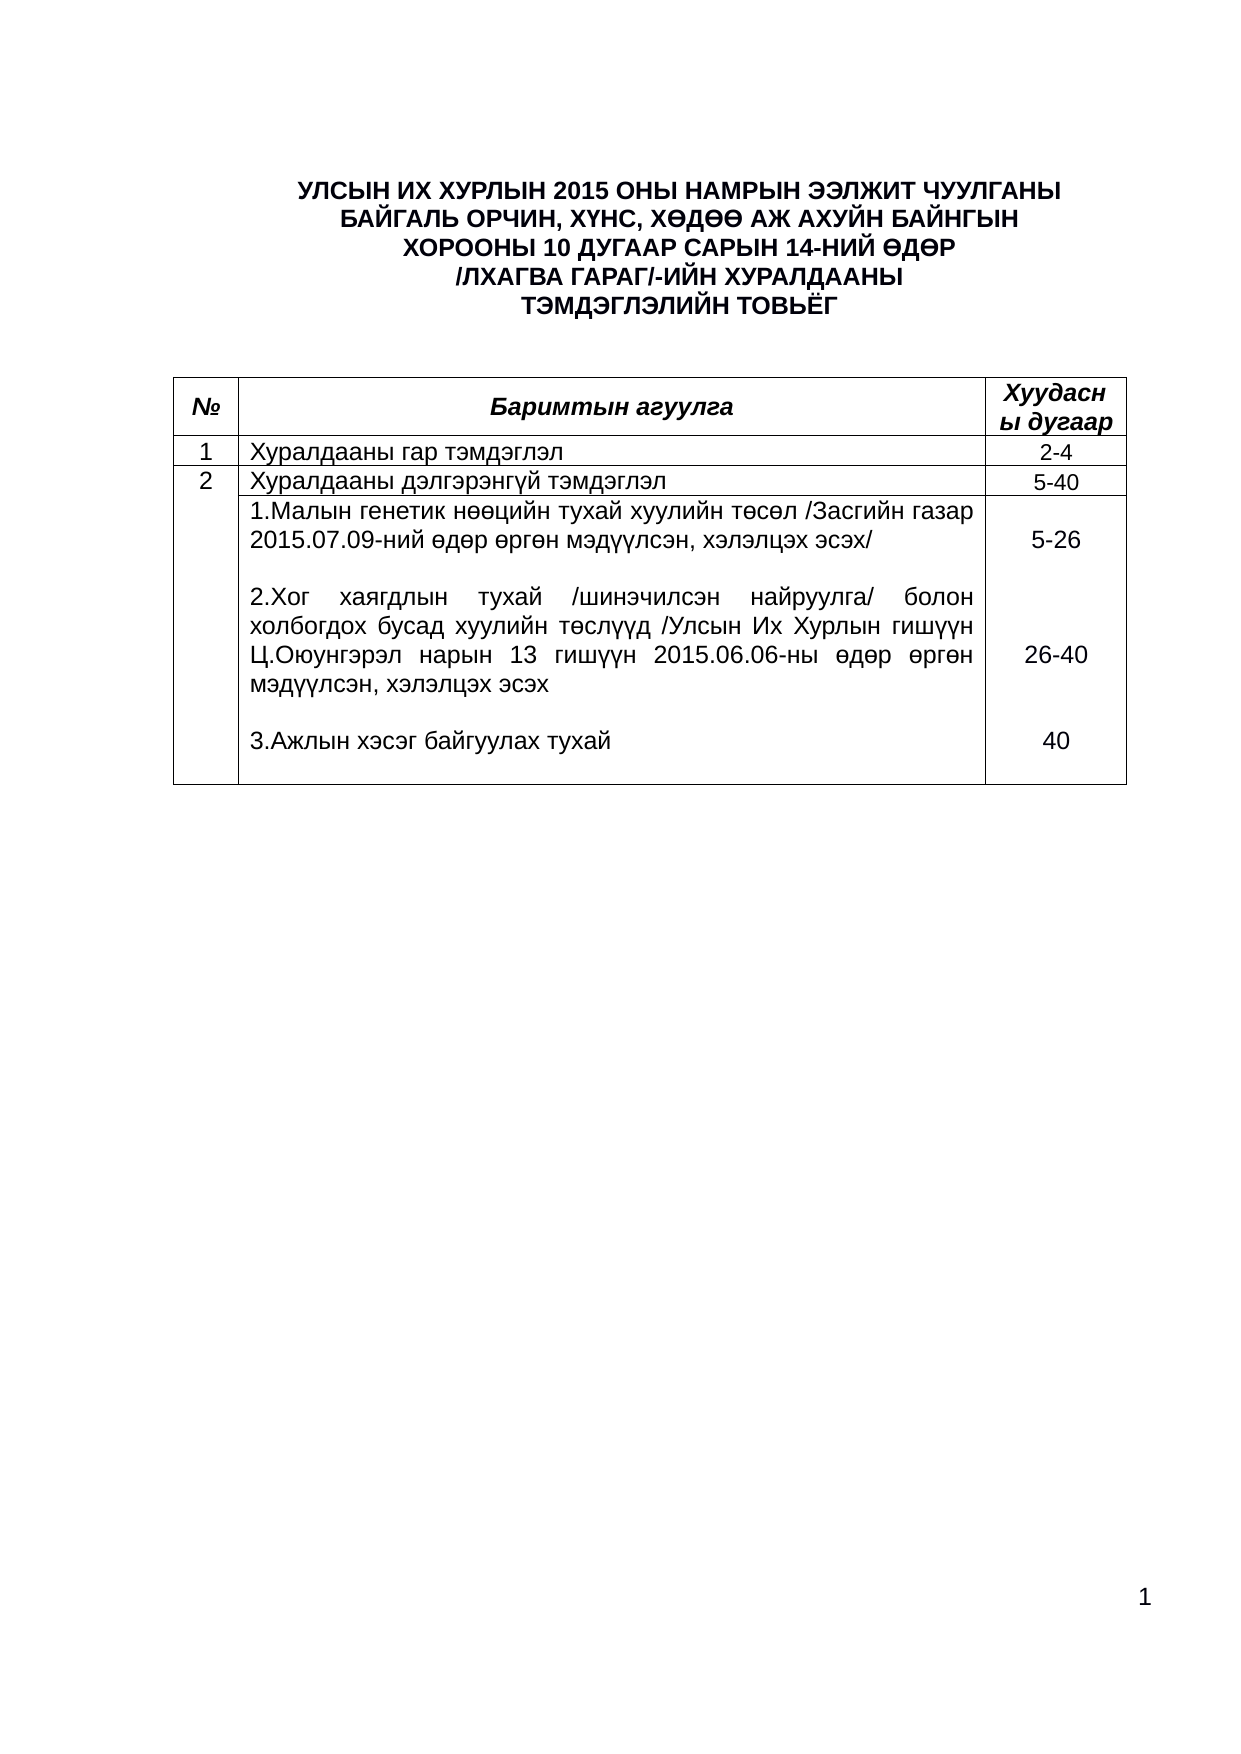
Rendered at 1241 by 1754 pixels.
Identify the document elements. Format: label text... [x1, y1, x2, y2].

text БАЙГАЛЬ ОРЧИН, ХҮНС, ХӨДӨӨ АЖ АХУЙН БАЙНГЫН [207, 204, 1152, 233]
table_cell Хуралдааны дэлгэрэнгүй тэмдэглэл [239, 466, 985, 495]
table_cell 5-40 [986, 466, 1126, 495]
text УЛСЫН ИХ ХУРЛЫН 2015 ОНЫ НАМРЫН ЭЭЛЖИТ ЧУУЛГАНЫ [207, 176, 1152, 204]
text ХОРООНЫ 10 ДУГААР САРЫН 14-НИЙ ӨДӨР [207, 233, 1152, 262]
table_cell 2-4 [986, 436, 1126, 465]
table_cell 1.Малын генетик нөөцийн тухай хуулийн төсөл /Засгийн газар 2015.07.09-ний өдөр өргөн мэдүүлсэн, хэлэлцэх эсэх/ 2.Хог хаягдлын тухай /шинэчилсэн найруулга/ болон холбогдох бусад хуулийн төслүүд /Улсын Их Хурлын гишүүн Ц.Оюунгэрэл нарын 13 гишүүн 2015.06.06-ны өдөр өргөн мэдүүлсэн, хэлэлцэх эсэх 3.Ажлын хэсэг байгуулах тухай [239, 496, 985, 783]
text /ЛХАГВА ГАРАГ/-ИЙН ХУРАЛДААНЫ [207, 262, 1152, 291]
table_header № [174, 378, 238, 435]
table_cell 2 [174, 466, 238, 783]
table_cell 1 [174, 436, 238, 465]
text ТЭМДЭГЛЭЛИЙН ТОВЬЁГ [207, 291, 1152, 319]
table_header Баримтын агуулга [239, 378, 985, 435]
table_header Хуудасны дугаар [986, 378, 1126, 435]
table_cell 5-26 26-40 40 [986, 496, 1126, 783]
table_cell Хуралдааны гар тэмдэглэл [239, 436, 985, 465]
